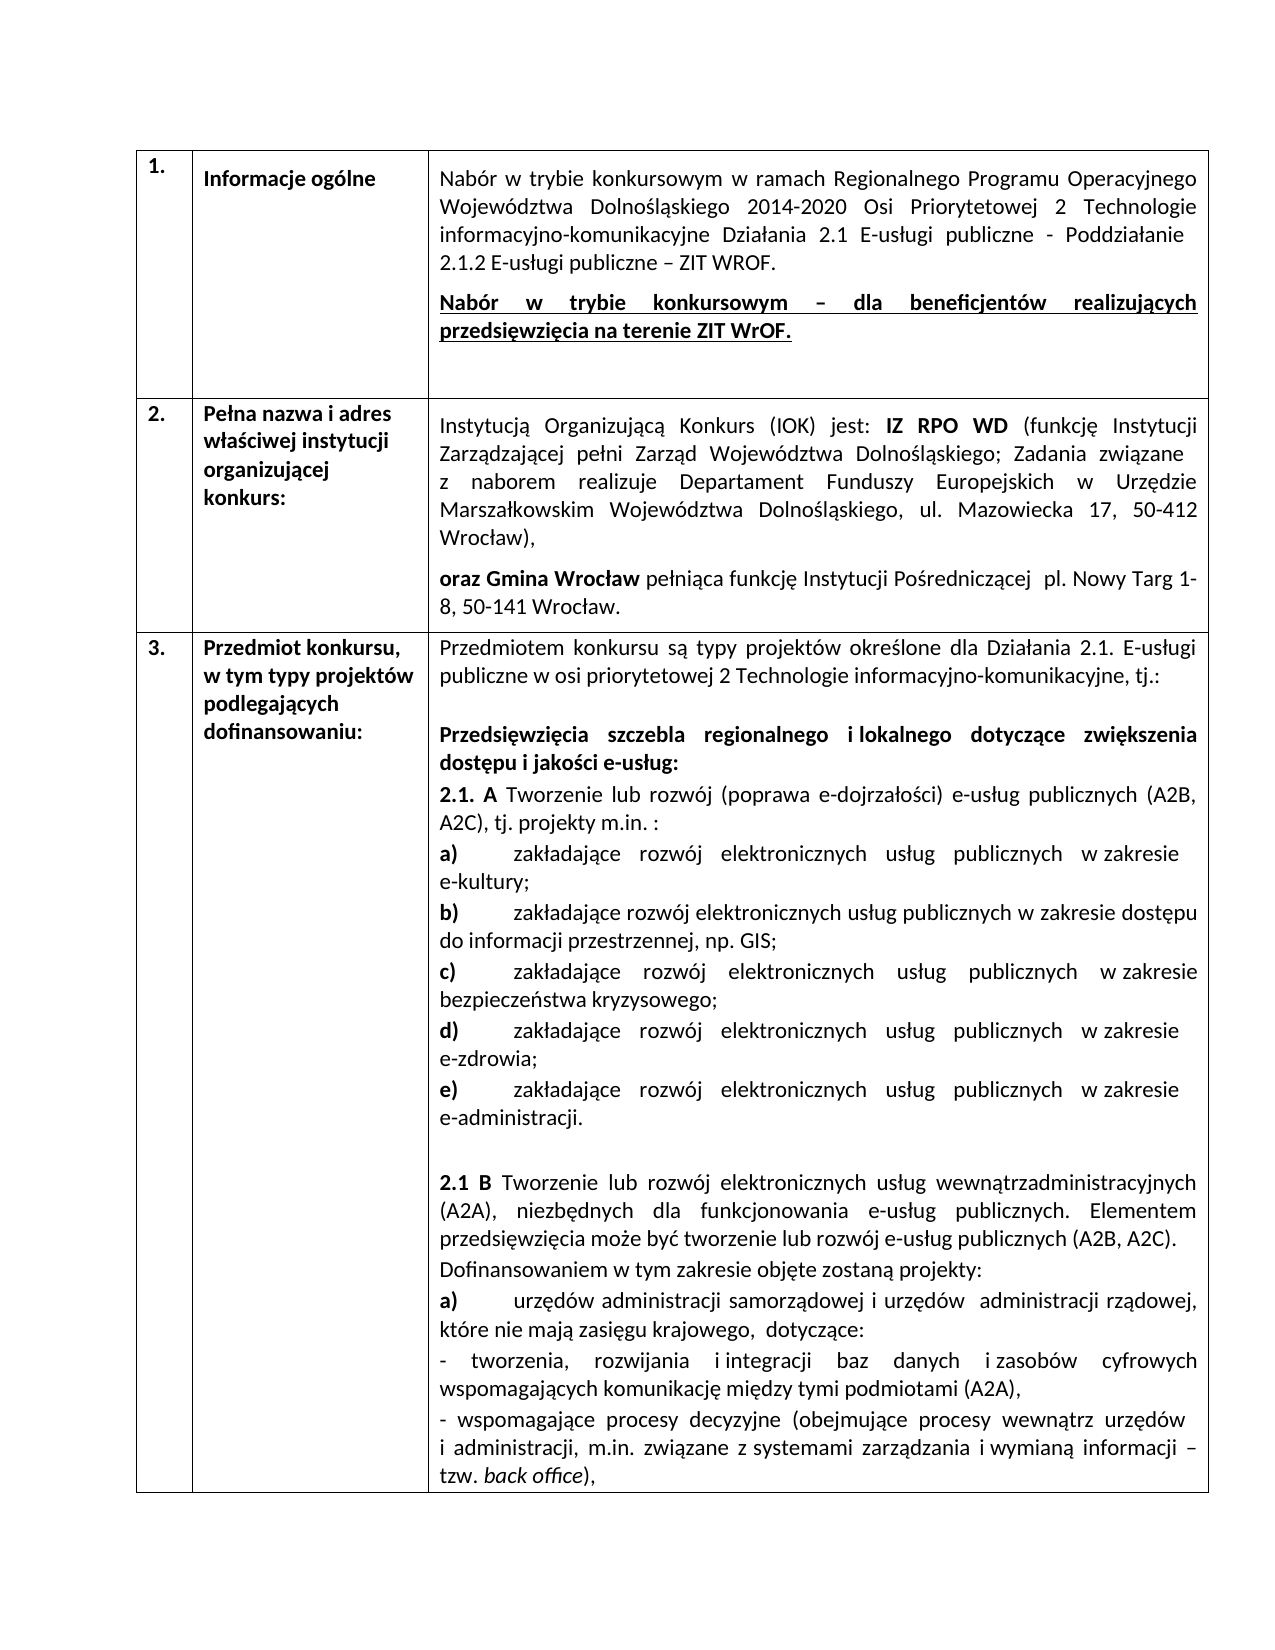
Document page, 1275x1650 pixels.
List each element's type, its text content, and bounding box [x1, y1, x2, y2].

table_cell 2. [137, 399, 192, 632]
table_cell 3. [137, 633, 192, 1492]
table_header Nabór w trybie konkursowym w ramach Regionalnego Programu Operacyjnego Województwa Dolnośląskiego 2014-2020 Osi Priorytetowej 2 Technologie informacyjno-komunikacyjne Działania 2.1 E-usługi publiczne - Poddziałanie 2.1.2 E-usługi publiczne – ZIT WROF. Nabór w trybie konkursowym – dla beneficjentów realizujących przedsięwzięcia na terenie ZIT WrOF. [429, 151, 1208, 398]
table_header Informacje ogólne [193, 151, 428, 398]
table_cell Pełna nazwa i adres właściwej instytucji organizującej konkurs: [193, 399, 428, 632]
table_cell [193, 633, 428, 1492]
table_cell Instytucją Organizującą Konkurs (IOK) jest: IZ RPO WD (funkcję Instytucji Zarządzającej pełni Zarząd Województwa Dolnośląskiego; Zadania związane z naborem realizuje Departament Funduszy Europejskich w Urzędzie Marszałkowskim Województwa Dolnośląskiego, ul. Mazowiecka 17, 50-412 Wrocław), oraz Gmina Wrocław pełniąca funkcję Instytucji Pośredniczącej pl. Nowy Targ 1-8, 50-141 Wrocław. [429, 399, 1208, 632]
table_header 1. [137, 151, 192, 398]
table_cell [429, 633, 1208, 1492]
